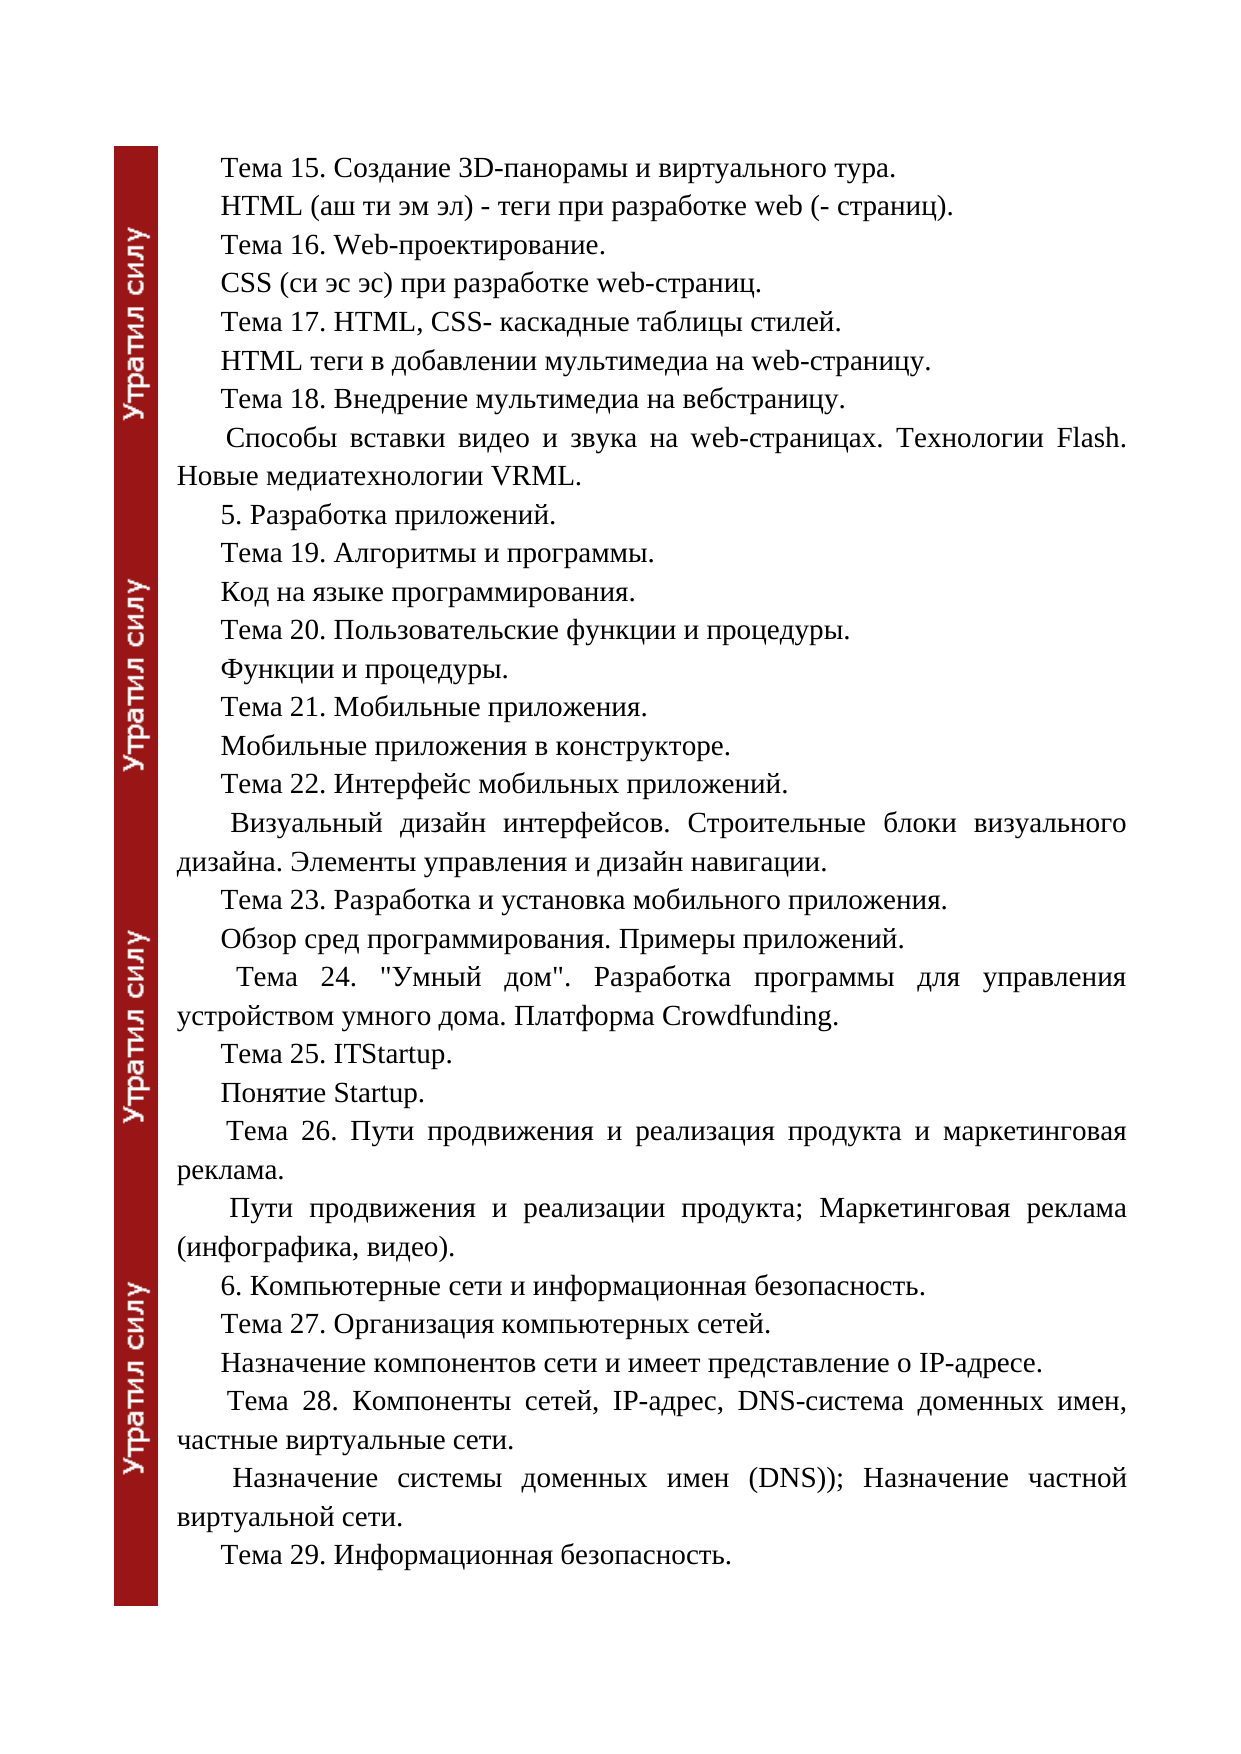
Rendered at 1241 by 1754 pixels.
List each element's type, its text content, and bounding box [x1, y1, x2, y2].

text CSS (си эс эс) при разработке web-страниц. [112, 266, 1128, 299]
text Способы вставки видео и звука на web-страницах. Технологии Flash. Новые медиатехнологии VRML. [112, 420, 1128, 492]
picture [114, 1571, 158, 1606]
text Тема 27. Организация компьютерных сетей. [112, 1306, 1128, 1340]
text Функции и процедуры. [112, 651, 1128, 684]
picture [114, 954, 158, 959]
picture [114, 492, 158, 497]
picture [114, 607, 158, 612]
text Тема 23. Разработка и установка мобильного приложения. [112, 882, 1128, 916]
text Обзор сред программирования. Примеры приложений. [112, 921, 1128, 954]
picture [114, 222, 158, 227]
picture [114, 1532, 158, 1537]
text Пути продвижения и реализации продукта; Маркетинговая реклама (инфографика, видео). [112, 1191, 1128, 1263]
picture [114, 646, 158, 651]
picture [114, 762, 158, 767]
text Тема 17. HTML, CSS- каскадные таблицы стилей. [112, 304, 1128, 338]
picture [114, 1340, 158, 1345]
text Тема 25. ITStartup. [112, 1036, 1128, 1070]
text Тема 24. "Умный дом". Разработка программы для управления устройством умного дома. Платформа Crowdfunding. [112, 959, 1128, 1031]
picture [114, 299, 158, 304]
text Тема 19. Алгоритмы и программы. [112, 535, 1128, 569]
text Понятие Startup. [112, 1075, 1128, 1108]
picture [114, 684, 158, 689]
text Тема 20. Пользовательские функции и процедуры. [112, 612, 1128, 646]
text Назначение системы доменных имен (DNS)); Назначение частной виртуальной сети. [112, 1460, 1128, 1532]
text Визуальный дизайн интерфейсов. Строительные блоки визуального дизайна. Элементы управления и дизайн навигации. [112, 805, 1128, 877]
text HTML теги в добавлении мультимедиа на web-страницу. [112, 343, 1128, 376]
picture [114, 1031, 158, 1036]
picture [114, 1455, 158, 1460]
picture [114, 530, 158, 535]
text Тема 18. Внедрение мультимедиа на вебстраницу. [112, 381, 1128, 415]
picture [114, 916, 158, 921]
picture [114, 1263, 158, 1268]
picture [114, 183, 158, 188]
text Тема 16. Web-проектирование. [112, 227, 1128, 261]
picture [114, 877, 158, 882]
text 6. Компьютерные сети и информационная безопасность. [112, 1268, 1128, 1301]
text Тема 26. Пути продвижения и реализация продукта и маркетинговая реклама. [112, 1113, 1128, 1186]
text Код на языке программирования. [112, 574, 1128, 607]
picture [114, 415, 158, 420]
text Мобильные приложения в конструкторе. [112, 728, 1128, 762]
picture [114, 376, 158, 381]
text Тема 29. Информационная безопасность. [112, 1537, 1128, 1571]
text Тема 22. Интерфейс мобильных приложений. [112, 767, 1128, 800]
text Тема 21. Мобильные приложения. [112, 689, 1128, 723]
picture [114, 1108, 158, 1113]
text HTML (аш ти эм эл) - теги при разработке web (- страниц). [112, 188, 1128, 222]
picture [114, 723, 158, 728]
text Назначение компонентов сети и имеет представление о IP-адресе. [112, 1345, 1128, 1378]
picture [114, 261, 158, 266]
picture [114, 1186, 158, 1191]
text 5. Разработка приложений. [112, 497, 1128, 530]
picture [114, 1070, 158, 1075]
picture [114, 146, 158, 150]
picture [114, 800, 158, 805]
text Тема 28. Компоненты сетей, IP-адрес, DNS-система доменных имен, частные виртуальные сети. [112, 1383, 1128, 1455]
picture [114, 338, 158, 343]
picture [114, 1378, 158, 1383]
picture [114, 569, 158, 574]
text Тема 15. Создание 3D-панорамы и виртуального тура. [112, 150, 1128, 183]
picture [114, 1301, 158, 1306]
